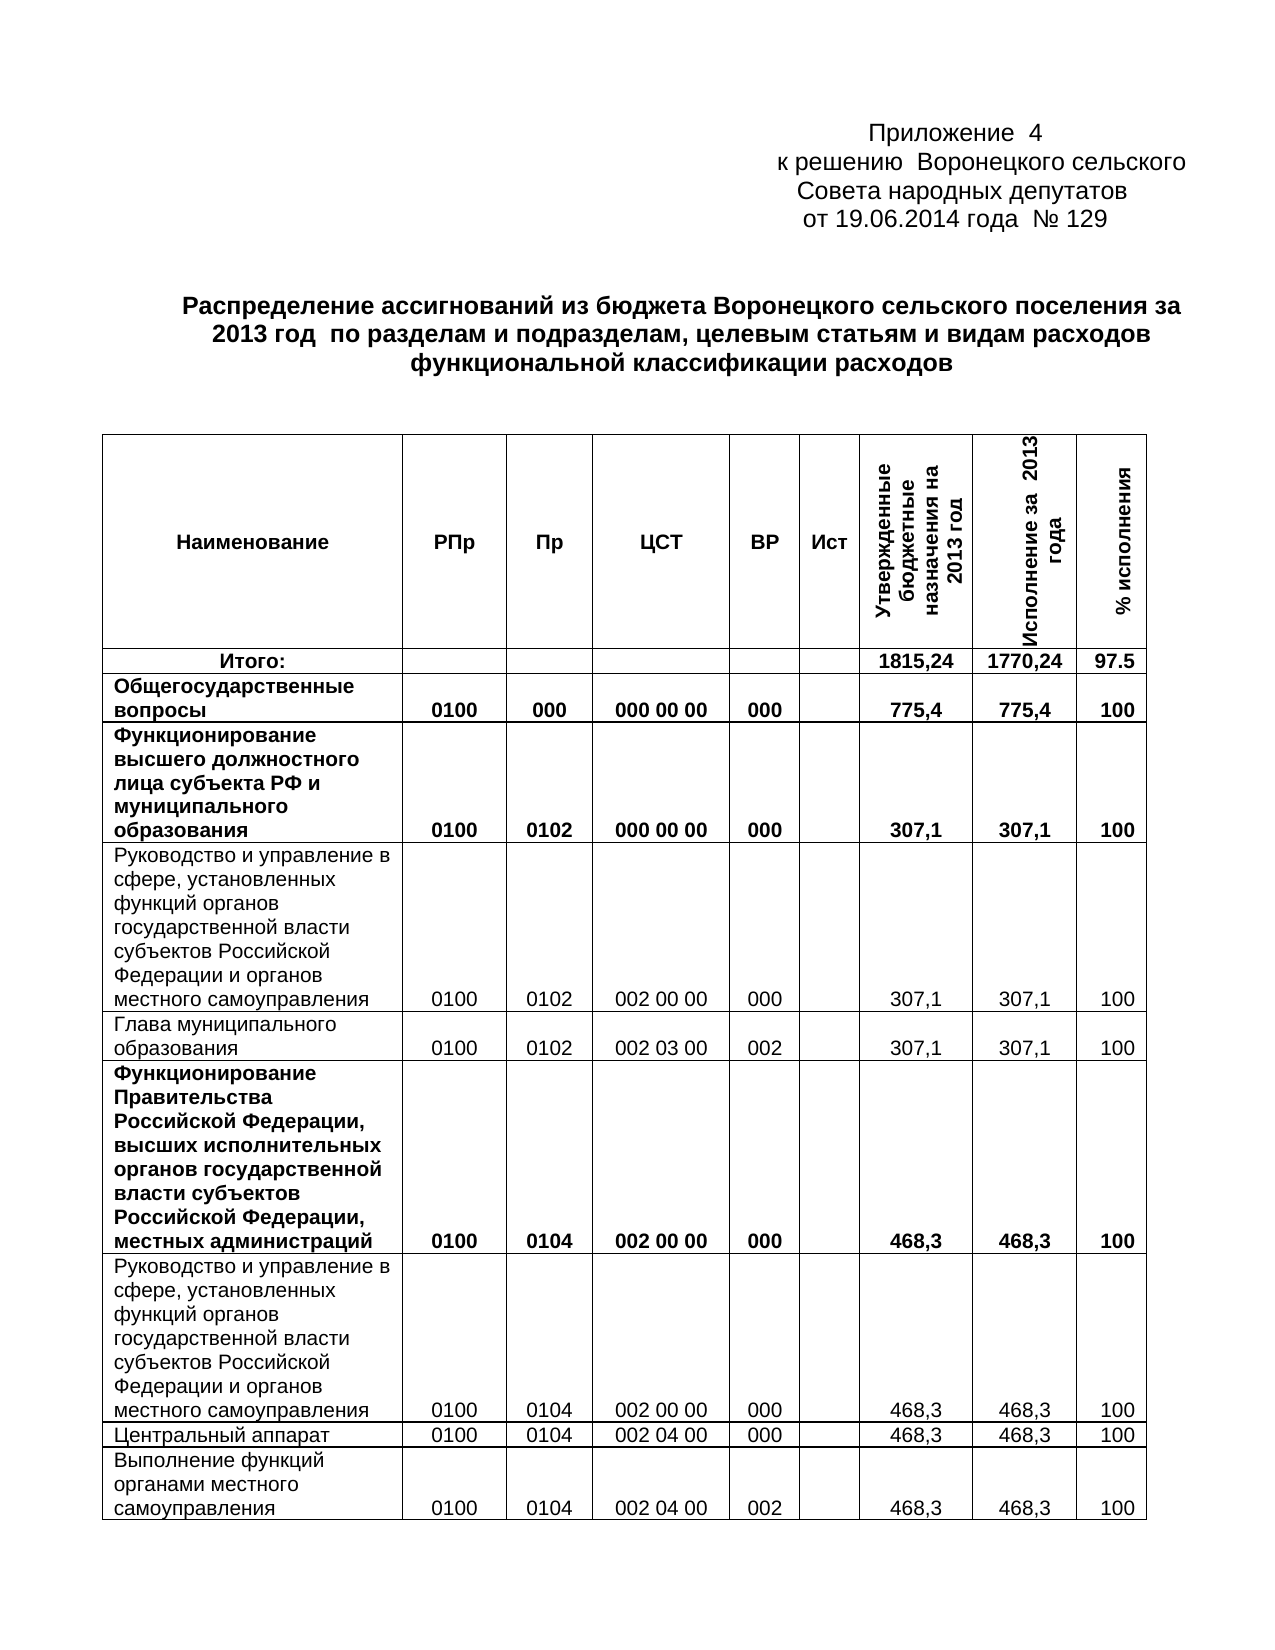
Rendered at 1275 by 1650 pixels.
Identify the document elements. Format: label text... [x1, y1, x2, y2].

table_cell 0100 [403, 723, 506, 842]
table_cell 307,1 [973, 843, 1076, 1011]
table_cell 100 [1077, 723, 1146, 842]
table_cell Итого: [103, 649, 402, 672]
text Совета народных депутатов [177, 176, 1186, 204]
table_cell Выполнение функций органами местного самоуправления [103, 1448, 402, 1519]
table_cell 100 [1077, 1423, 1146, 1446]
text Распределение ассигнований из бюджета Воронецкого сельского поселения за 2013 год по разделам и подразделам, целевым статьям и видам расходов функциональной классификации расходов [177, 291, 1186, 377]
table_cell 468,3 [973, 1423, 1076, 1446]
table_cell 468,3 [860, 1061, 972, 1253]
text к решению Воронецкого сельского [177, 147, 1186, 176]
table_cell 002 04 00 [593, 1423, 729, 1446]
table_cell 0104 [507, 1061, 592, 1253]
table_cell 468,3 [973, 1061, 1076, 1253]
table_cell 000 [507, 674, 592, 721]
table_cell 0104 [507, 1423, 592, 1446]
table_cell 0100 [403, 1061, 506, 1253]
table_cell [800, 649, 859, 672]
table_cell [593, 649, 729, 672]
table_header Ист [800, 435, 859, 647]
table_cell 002 00 00 [593, 1061, 729, 1253]
table_cell 000 [730, 723, 799, 842]
table_cell 002 [730, 1448, 799, 1519]
table_cell 307,1 [973, 723, 1076, 842]
table_cell 775,4 [973, 674, 1076, 721]
table_cell 0100 [403, 1012, 506, 1060]
table_cell 002 03 00 [593, 1012, 729, 1060]
table_cell [800, 1061, 859, 1253]
table_header РПр [403, 435, 506, 647]
table_cell 0104 [507, 1254, 592, 1421]
table_cell 002 00 00 [593, 843, 729, 1011]
table_cell 0104 [507, 1448, 592, 1519]
table_cell 0100 [403, 843, 506, 1011]
table_cell [800, 1448, 859, 1519]
table_cell 775,4 [860, 674, 972, 721]
table_cell [730, 649, 799, 672]
table_cell 307,1 [973, 1012, 1076, 1060]
table_cell Функционирование высшего должностного лица субъекта РФ и муниципального образования [103, 723, 402, 842]
table_cell 468,3 [973, 1254, 1076, 1421]
table_cell [800, 1423, 859, 1446]
table_cell 1815,24 [860, 649, 972, 672]
table_cell [403, 649, 506, 672]
table_cell Центральный аппарат [103, 1423, 402, 1446]
table_cell 468,3 [860, 1254, 972, 1421]
table_header Наименование [103, 435, 402, 647]
table_cell 000 [730, 674, 799, 721]
table_cell 002 00 00 [593, 1254, 729, 1421]
table_cell 000 [730, 843, 799, 1011]
table_cell 100 [1077, 843, 1146, 1011]
text Приложение 4 [177, 118, 1186, 147]
table_cell 307,1 [860, 843, 972, 1011]
table_cell [507, 649, 592, 672]
table_header ВР [730, 435, 799, 647]
table_cell 468,3 [973, 1448, 1076, 1519]
table_cell 000 [730, 1061, 799, 1253]
table_cell 0100 [403, 674, 506, 721]
table_cell [800, 1012, 859, 1060]
table_cell Общегосударственные вопросы [103, 674, 402, 721]
table_header Утвержденные бюджетные назначения на 2013 год [860, 435, 972, 647]
table_cell 000 [730, 1254, 799, 1421]
table_cell 0102 [507, 723, 592, 842]
table_cell 468,3 [860, 1448, 972, 1519]
table_cell 100 [1077, 1012, 1146, 1060]
table_cell 0100 [403, 1254, 506, 1421]
table_cell 000 [730, 1423, 799, 1446]
table_cell 0102 [507, 843, 592, 1011]
table_cell 100 [1077, 1448, 1146, 1519]
table_cell 000 00 00 [593, 723, 729, 842]
table_cell [800, 843, 859, 1011]
table_cell [800, 1254, 859, 1421]
table_header % исполнения [1077, 435, 1146, 647]
table_cell Руководство и управление в сфере, установленных функций органов государственной власти субъектов Российской Федерации и органов местного самоуправления [103, 843, 402, 1011]
table_cell 1770,24 [973, 649, 1076, 672]
table_cell 307,1 [860, 1012, 972, 1060]
table_cell 002 [730, 1012, 799, 1060]
text от 19.06.2014 года № 129 [177, 204, 1186, 233]
table_cell Глава муниципального образования [103, 1012, 402, 1060]
table_cell 0100 [403, 1448, 506, 1519]
table_cell 468,3 [860, 1423, 972, 1446]
table_header Исполнение за 2013 года [973, 435, 1076, 647]
table_cell Руководство и управление в сфере, установленных функций органов государственной власти субъектов Российской Федерации и органов местного самоуправления [103, 1254, 402, 1421]
table_cell 100 [1077, 1254, 1146, 1421]
table_header ЦСТ [593, 435, 729, 647]
table_cell Функционирование Правительства Российской Федерации, высших исполнительных органов государственной власти субъектов Российской Федерации, местных администраций [103, 1061, 402, 1253]
table_cell [800, 723, 859, 842]
table_cell [800, 674, 859, 721]
table_cell 100 [1077, 674, 1146, 721]
table_cell 000 00 00 [593, 674, 729, 721]
table_cell 97.5 [1077, 649, 1146, 672]
table_cell 307,1 [860, 723, 972, 842]
table_cell 100 [1077, 1061, 1146, 1253]
table_header Пр [507, 435, 592, 647]
table_cell 0100 [403, 1423, 506, 1446]
table_cell 002 04 00 [593, 1448, 729, 1519]
table_cell 0102 [507, 1012, 592, 1060]
